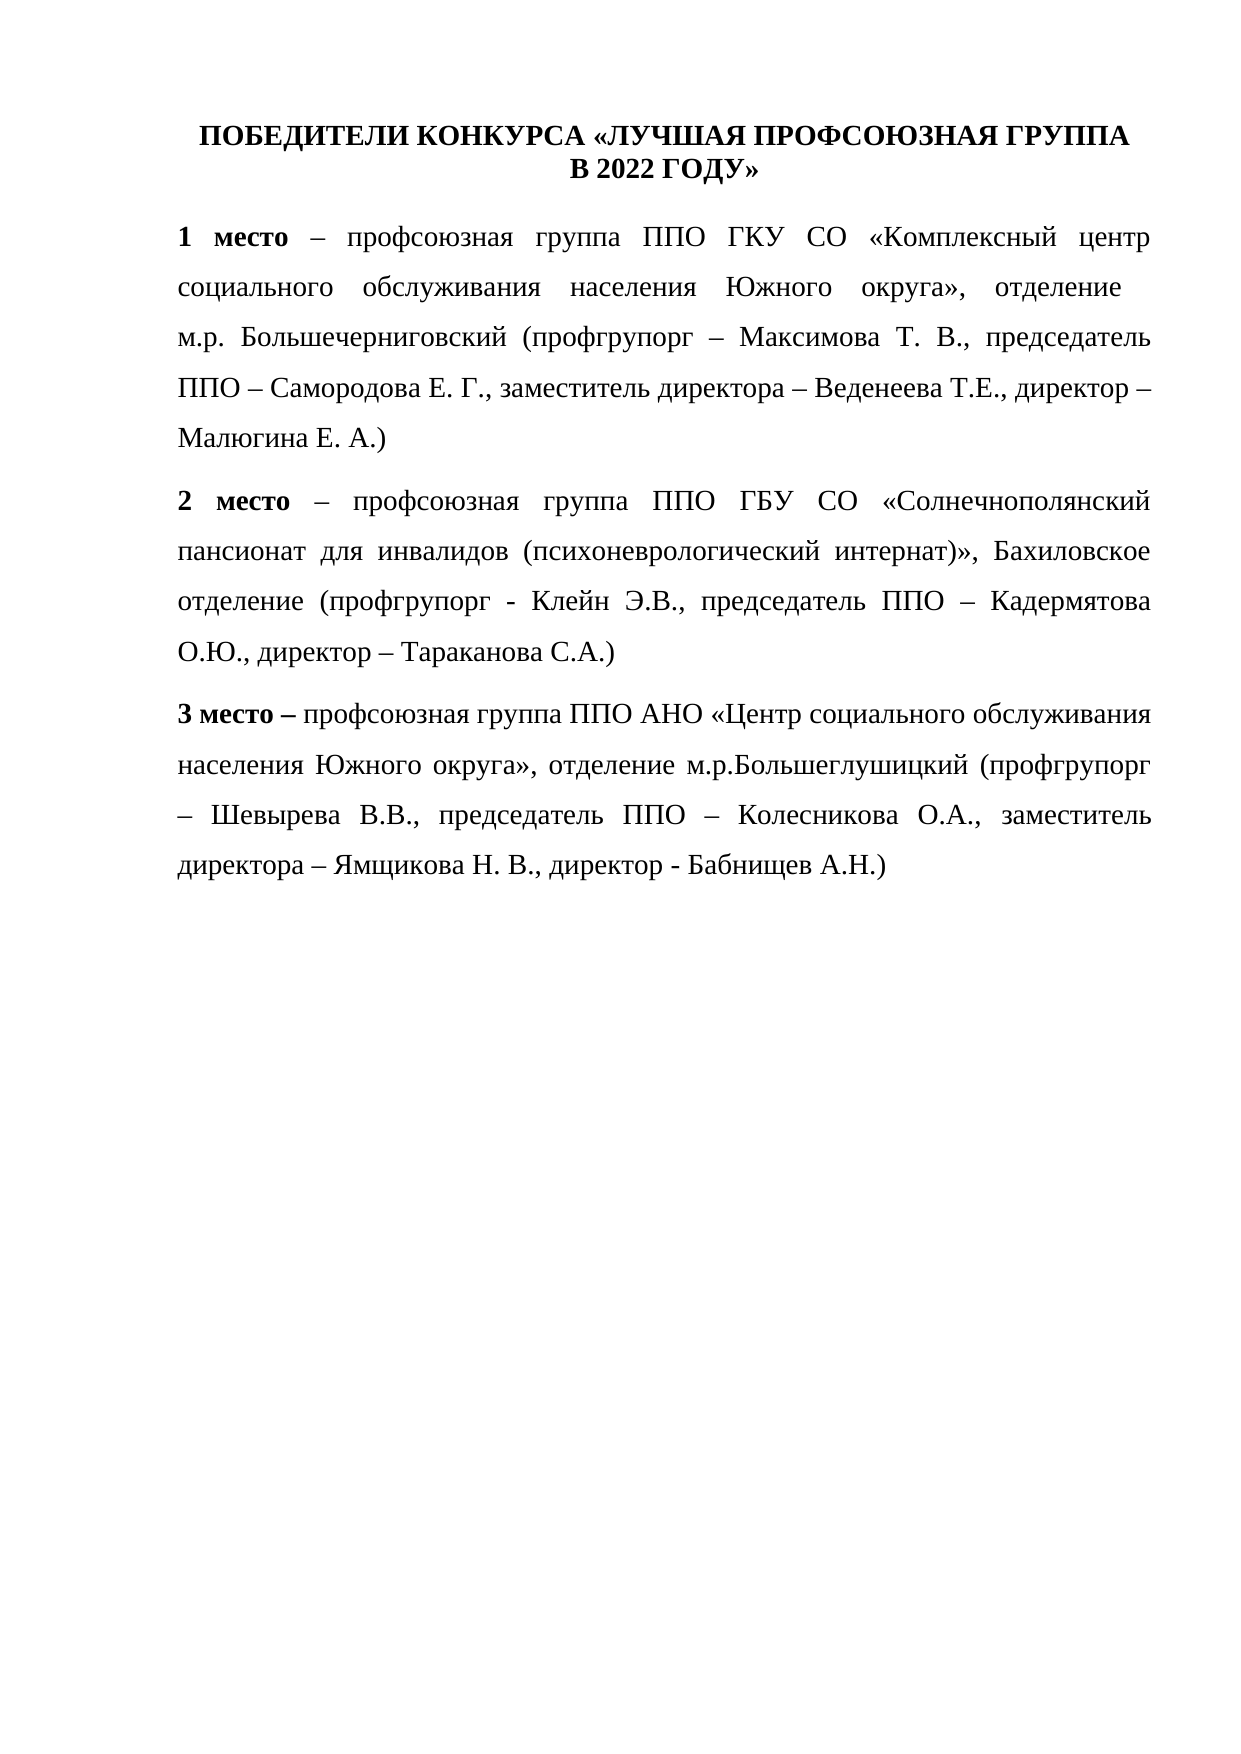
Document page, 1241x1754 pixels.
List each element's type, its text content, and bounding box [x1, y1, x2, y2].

text 3 место – профсоюзная группа ППО АНО «Центр социального обслуживания населения Южного округа», отделение м.р.Большеглушицкий (профгрупорг – Шевырева В.В., председатель ППО – Колесникова О.А., заместитель директора – Ямщикова Н. В., директор - Бабнищев А.Н.) [177, 697, 1152, 881]
text 1 место – профсоюзная группа ППО ГКУ СО «Комплексный центр социального обслуживания населения Южного округа», отделение м.р. Большечерниговский (профгрупорг – Максимова Т. В., председатель ППО – Самородова Е. Г., заместитель директора – Веденеева Т.Е., директор –Малюгина Е. А.) [177, 219, 1152, 453]
text В 2022 ГОДУ» [177, 152, 1152, 185]
text ПОБЕДИТЕЛИ КОНКУРСА «ЛУЧШАЯ ПРОФСОЮЗНАЯ ГРУППА [177, 118, 1152, 152]
text 2 место – профсоюзная группа ППО ГБУ СО «Солнечнополянский пансионат для инвалидов (психоневрологический интернат)», Бахиловское отделение (профгрупорг - Клейн Э.В., председатель ППО – Кадермятова О.Ю., директор – Тараканова С.А.) [177, 483, 1152, 667]
